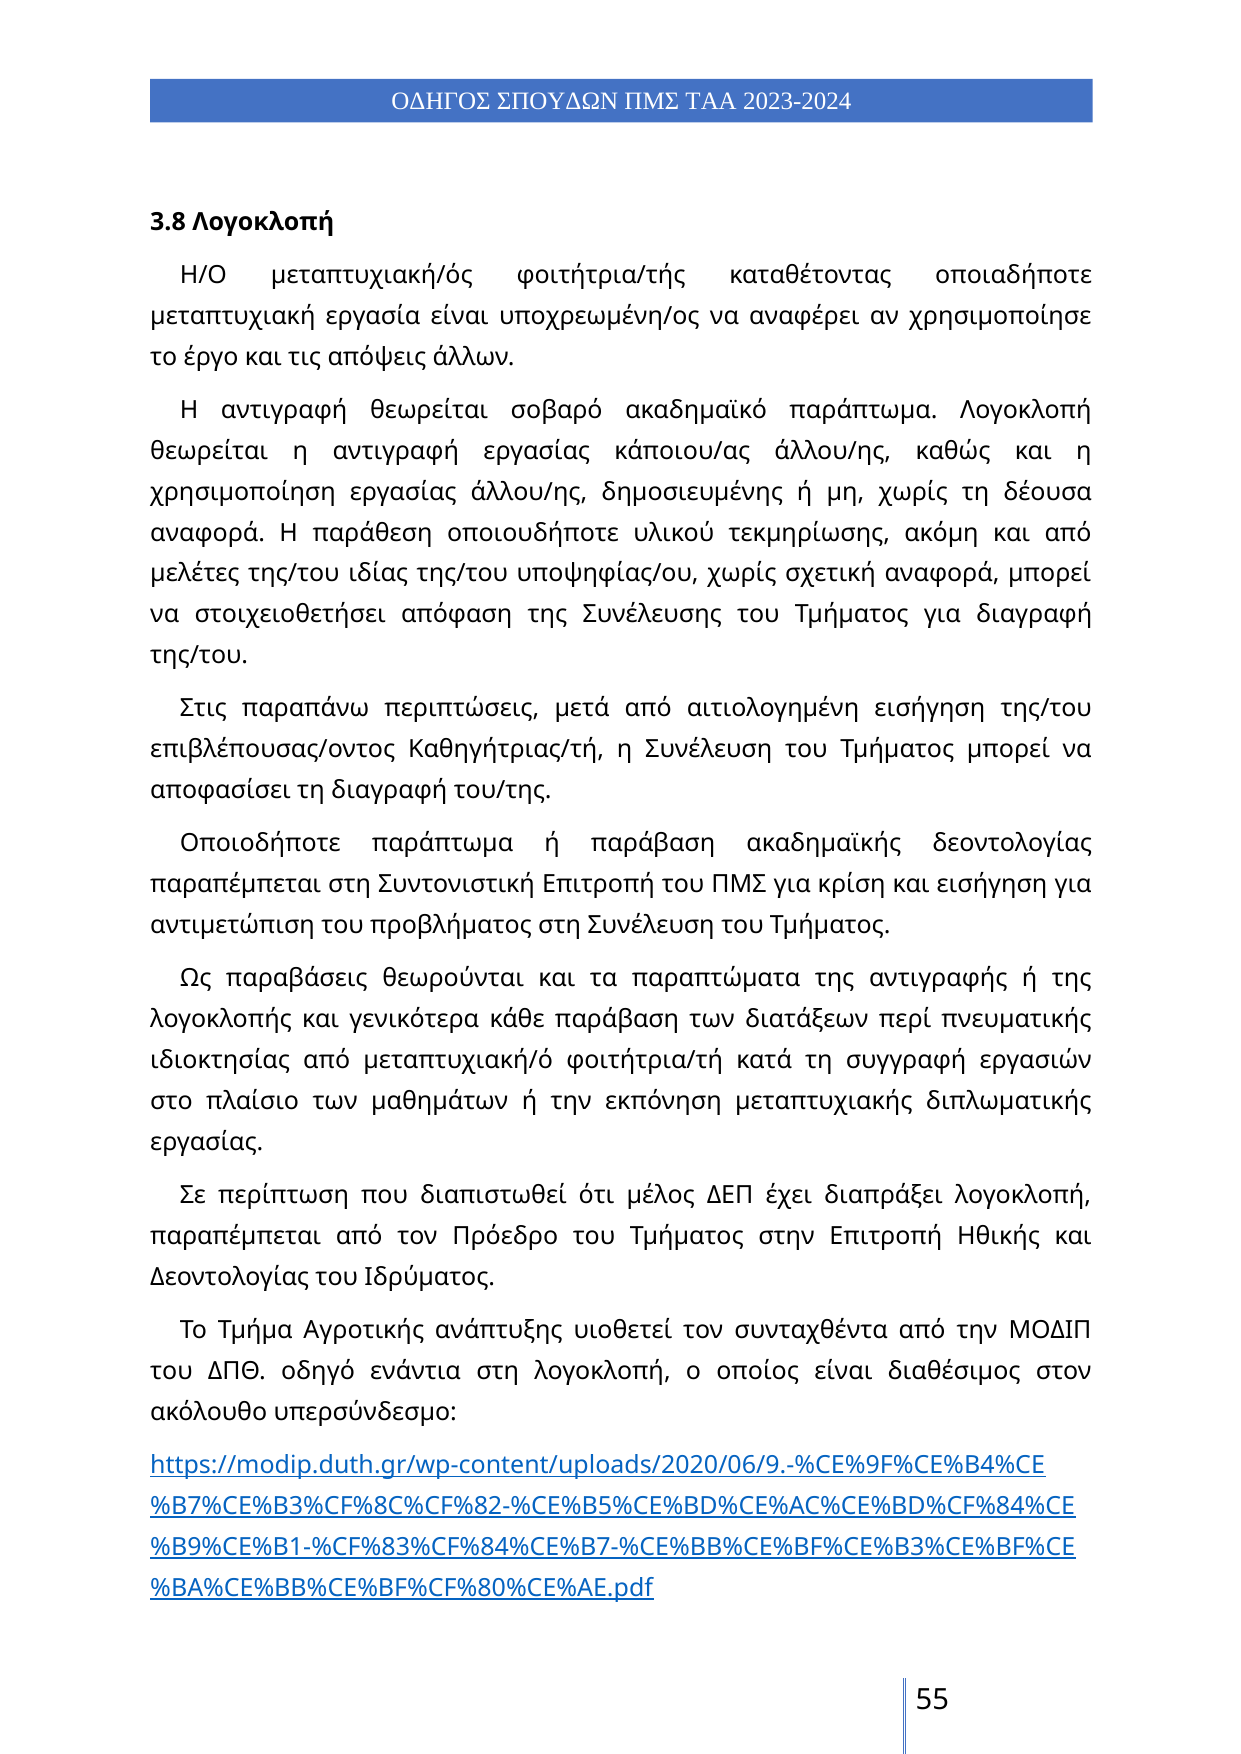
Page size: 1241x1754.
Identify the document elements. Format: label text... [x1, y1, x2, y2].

text 3.8 Λογοκλοπή [150, 203, 1093, 237]
text Ως παραβάσεις θεωρούνται και τα παραπτώματα της αντιγραφής ή της λογοκλοπής και γενικότερα κάθε παράβαση των διατάξεων περί πνευματικής ιδιοκτησίας από μεταπτυχιακή/ό φοιτήτρια/τή κατά τη συγγραφή εργασιών στο πλαίσιο των μαθημάτων ή την εκπόνηση μεταπτυχιακής διπλωματικής εργασίας. [150, 960, 1093, 1157]
text Η αντιγραφή θεωρείται σοβαρό ακαδημαϊκό παράπτωμα. Λογοκλοπή θεωρείται η αντιγραφή εργασίας κάποιου/ας άλλου/ης, καθώς και η χρησιμοποίηση εργασίας άλλου/ης, δημοσιευμένης ή μη, χωρίς τη δέουσα αναφορά. Η παράθεση οποιουδήποτε υλικού τεκμηρίωσης, ακόμη και από μελέτες της/του ιδίας της/του υποψηφίας/ου, χωρίς σχετική αναφορά, μπορεί να στοιχειοθετήσει απόφαση της Συνέλευσης του Τμήματος για διαγραφή της/του. [150, 392, 1093, 671]
text Σε περίπτωση που διαπιστωθεί ότι μέλος ΔΕΠ έχει διαπράξει λογοκλοπή, παραπέμπεται από τον Πρόεδρο του Τμήματος στην Επιτροπή Ηθικής και Δεοντολογίας του Ιδρύματος. [150, 1177, 1093, 1292]
text Οποιοδήποτε παράπτωμα ή παράβαση ακαδημαϊκής δεοντολογίας παραπέμπεται στη Συντονιστική Επιτροπή του ΠΜΣ για κρίση και εισήγηση για αντιμετώπιση του προβλήματος στη Συνέλευση του Τμήματος. [150, 825, 1093, 941]
text Το Τμήμα Αγροτικής ανάπτυξης υιοθετεί τον συνταχθέντα από την ΜΟΔΙΠ του ΔΠΘ. οδηγό ενάντια στη λογοκλοπή, ο οποίος είναι διαθέσιμος στον ακόλουθο υπερσύνδεσμο: [150, 1312, 1093, 1427]
text Η/Ο μεταπτυχιακή/ός φοιτήτρια/τής καταθέτοντας οποιαδήποτε μεταπτυχιακή εργασία είναι υποχρεωμένη/ος να αναφέρει αν χρησιμοποίησε το έργο και τις απόψεις άλλων. [150, 257, 1093, 372]
text https://modip.duth.gr/wp-content/uploads/2020/06/9.-%CE%9F%CE%B4%CE%B7%CE%B3%CF%8C%CF%82-%CE%B5%CE%BD%CE%AC%CE%BD%CF%84%CE%B9%CE%B1-%CF%83%CF%84%CE%B7-%CE%BB%CE%BF%CE%B3%CE%BF%CE%BA%CE%BB%CE%BF%CF%80%CE%AE.pdf [150, 1447, 1093, 1603]
text Στις παραπάνω περιπτώσεις, μετά από αιτιολογημένη εισήγηση της/του επιβλέπουσας/οντος Καθηγήτριας/τή, η Συνέλευση του Τμήματος μπορεί να αποφασίσει τη διαγραφή του/της. [150, 690, 1093, 806]
